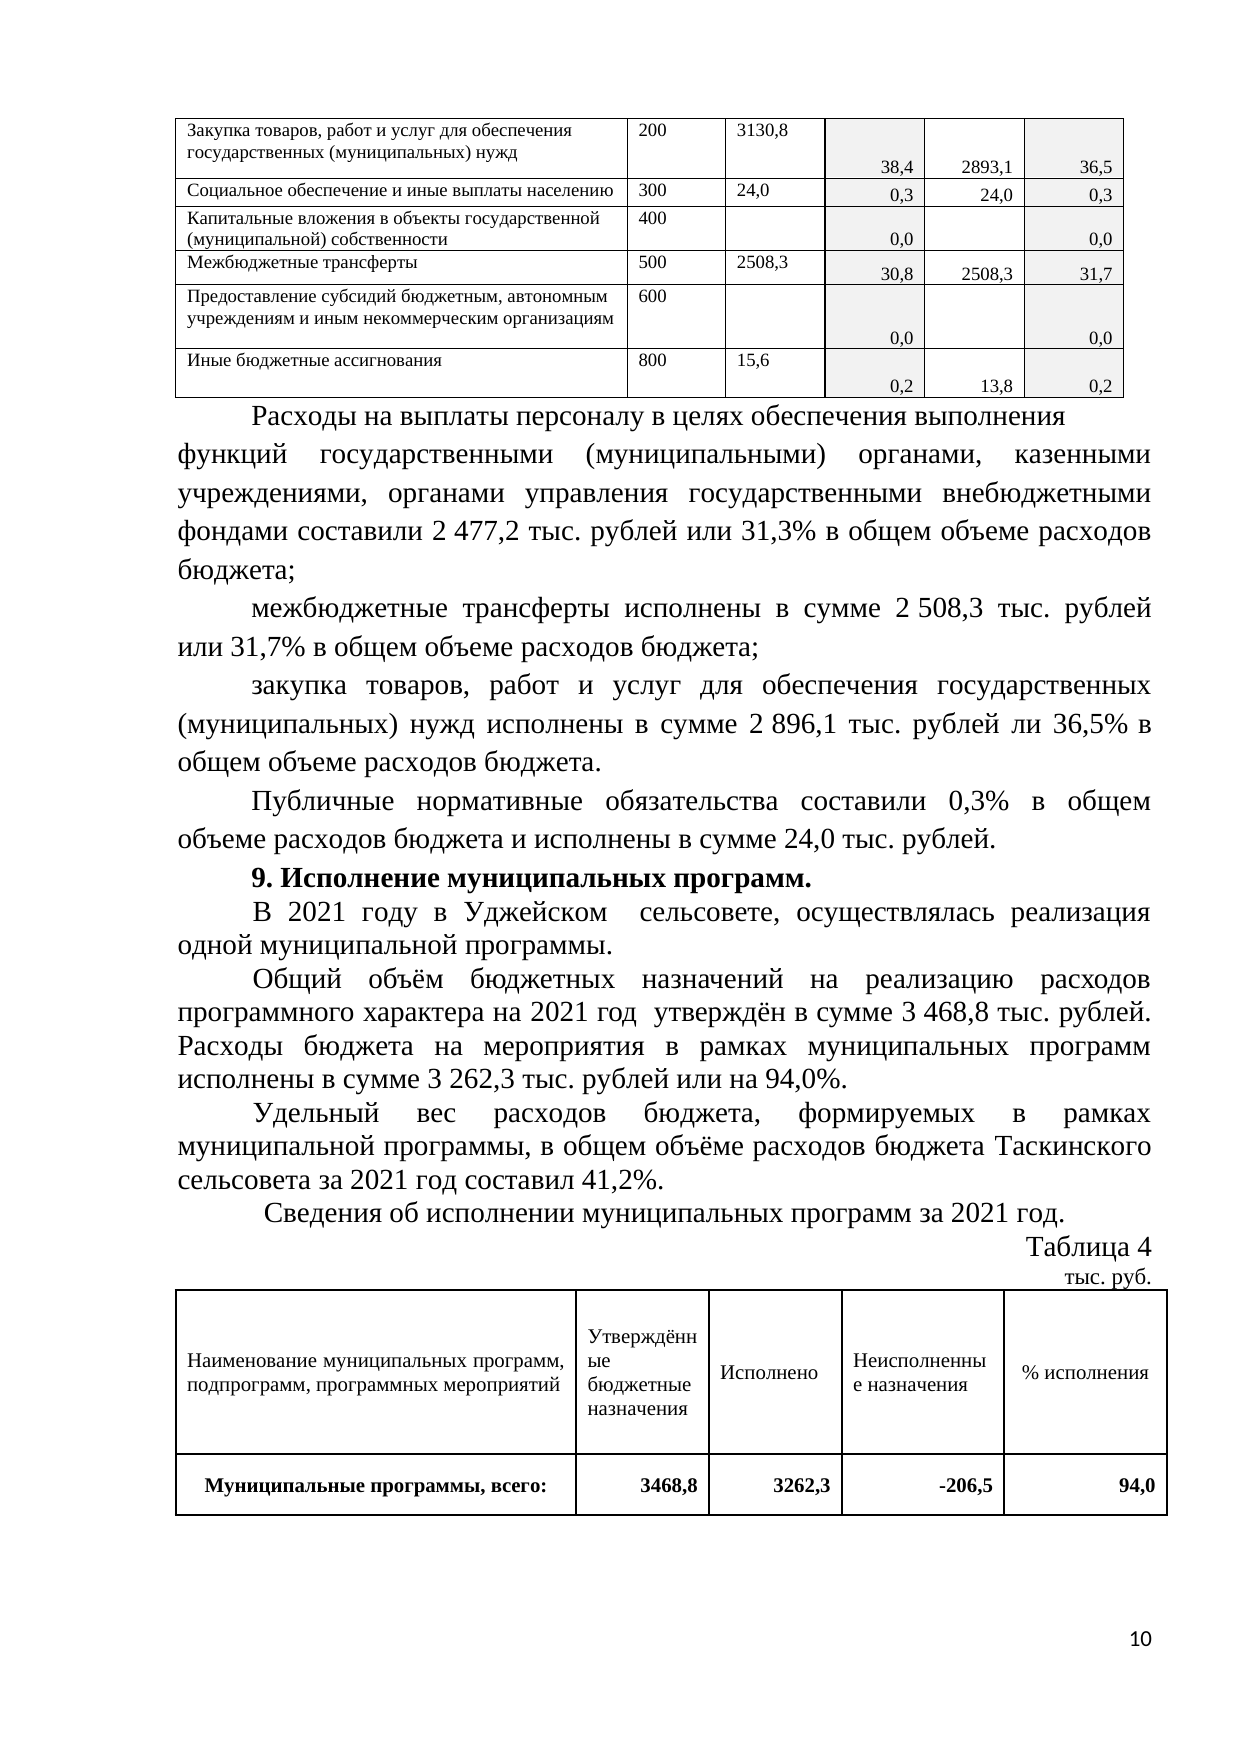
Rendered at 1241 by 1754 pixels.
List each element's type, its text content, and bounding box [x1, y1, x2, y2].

table_cell 0,0 [1025, 207, 1123, 250]
table_cell 13,8 [925, 349, 1024, 397]
table_cell 38,4 [826, 119, 924, 177]
table_cell 94,0 [1005, 1455, 1166, 1514]
table_header Утверждённые бюджетные назначения [577, 1291, 708, 1453]
table_cell 3468,8 [577, 1455, 708, 1514]
table_cell Муниципальные программы, всего: [177, 1455, 575, 1514]
text Сведения об исполнении муниципальных программ за 2021 год. [177, 1196, 1152, 1229]
table_cell [726, 285, 824, 348]
table_cell 2893,1 [925, 119, 1024, 177]
text межбюджетные трансферты исполнены в сумме 2 508,3 тыс. рублей или 31,7% в общем объеме расходов бюджета; [177, 590, 1152, 662]
text закупка товаров, работ и услуг для обеспечения государственных (муниципальных) нужд исполнены в сумме 2 896,1 тыс. рублей ли 36,5% в общем объеме расходов бюджета. [177, 667, 1152, 778]
table_cell [726, 207, 824, 250]
table_cell 2508,3 [925, 251, 1024, 284]
table_cell 3130,8 [726, 119, 824, 177]
table_cell Предоставление субсидий бюджетным, автономным учреждениям и иным некоммерческим организациям [176, 285, 627, 348]
text функций государственными (муниципальными) органами, казенными учреждениями, органами управления государственными внебюджетными фондами составили 2 477,2 тыс. рублей или 31,3% в общем объеме расходов бюджета; [177, 436, 1152, 585]
table_cell 0,0 [1025, 285, 1123, 348]
table_cell 36,5 [1025, 119, 1123, 177]
table_cell [925, 285, 1024, 348]
table_cell 300 [628, 179, 725, 206]
table_cell 0,0 [826, 207, 924, 250]
table_cell 31,7 [1025, 251, 1123, 284]
table_cell 24,0 [726, 179, 824, 206]
table_cell 15,6 [726, 349, 824, 397]
table_cell 3262,3 [710, 1455, 841, 1514]
text В 2021 году в Уджейском сельсовете, осуществлялась реализация одной муниципальной программы. [177, 894, 1152, 961]
table_cell -206,5 [843, 1455, 1003, 1514]
table_cell 0,0 [826, 285, 924, 348]
text тыс. руб. [177, 1263, 1152, 1289]
table_header Исполнено [710, 1291, 841, 1453]
table_cell 24,0 [925, 179, 1024, 206]
table_header Неисполненные назначения [843, 1291, 1003, 1453]
table_cell 0,2 [826, 349, 924, 397]
table_header % исполнения [1005, 1291, 1166, 1453]
table_cell 30,8 [826, 251, 924, 284]
table_cell Социальное обеспечение и иные выплаты населению [176, 179, 627, 206]
text Общий объём бюджетных назначений на реализацию расходов программного характера на 2021 год утверждён в сумме 3 468,8 тыс. рублей. Расходы бюджета на мероприятия в рамках муниципальных программ исполнены в сумме 3 262,3 тыс. рублей или на 94,0%. [177, 961, 1152, 1095]
table_cell Закупка товаров, работ и услуг для обеспечения государственных (муниципальных) нужд [176, 119, 627, 177]
table_cell Иные бюджетные ассигнования [176, 349, 627, 397]
text 9. Исполнение муниципальных программ. [177, 860, 1160, 894]
table_cell 200 [628, 119, 725, 177]
table_cell Капитальные вложения в объекты государственной (муниципальной) собственности [176, 207, 627, 250]
table_cell 2508,3 [726, 251, 824, 284]
table_cell 0,2 [1025, 349, 1123, 397]
table_cell 600 [628, 285, 725, 348]
table_cell 800 [628, 349, 725, 397]
text Удельный вес расходов бюджета, формируемых в рамках муниципальной программы, в общем объёме расходов бюджета Таскинского сельсовета за 2021 год составил 41,2%. [177, 1095, 1152, 1196]
text Расходы на выплаты персоналу в целях обеспечения выполнения [251, 398, 1152, 431]
text Таблица 4 [177, 1229, 1152, 1263]
table_cell 0,3 [1025, 179, 1123, 206]
table_header Наименование муниципальных программ, подпрограмм, программных мероприятий [177, 1291, 575, 1453]
table_cell 0,3 [826, 179, 924, 206]
table_cell 400 [628, 207, 725, 250]
table_cell 500 [628, 251, 725, 284]
text Публичные нормативные обязательства составили 0,3% в общем объеме расходов бюджета и исполнены в сумме 24,0 тыс. рублей. [177, 783, 1152, 855]
table_cell Межбюджетные трансферты [176, 251, 627, 284]
table_cell [925, 207, 1024, 250]
